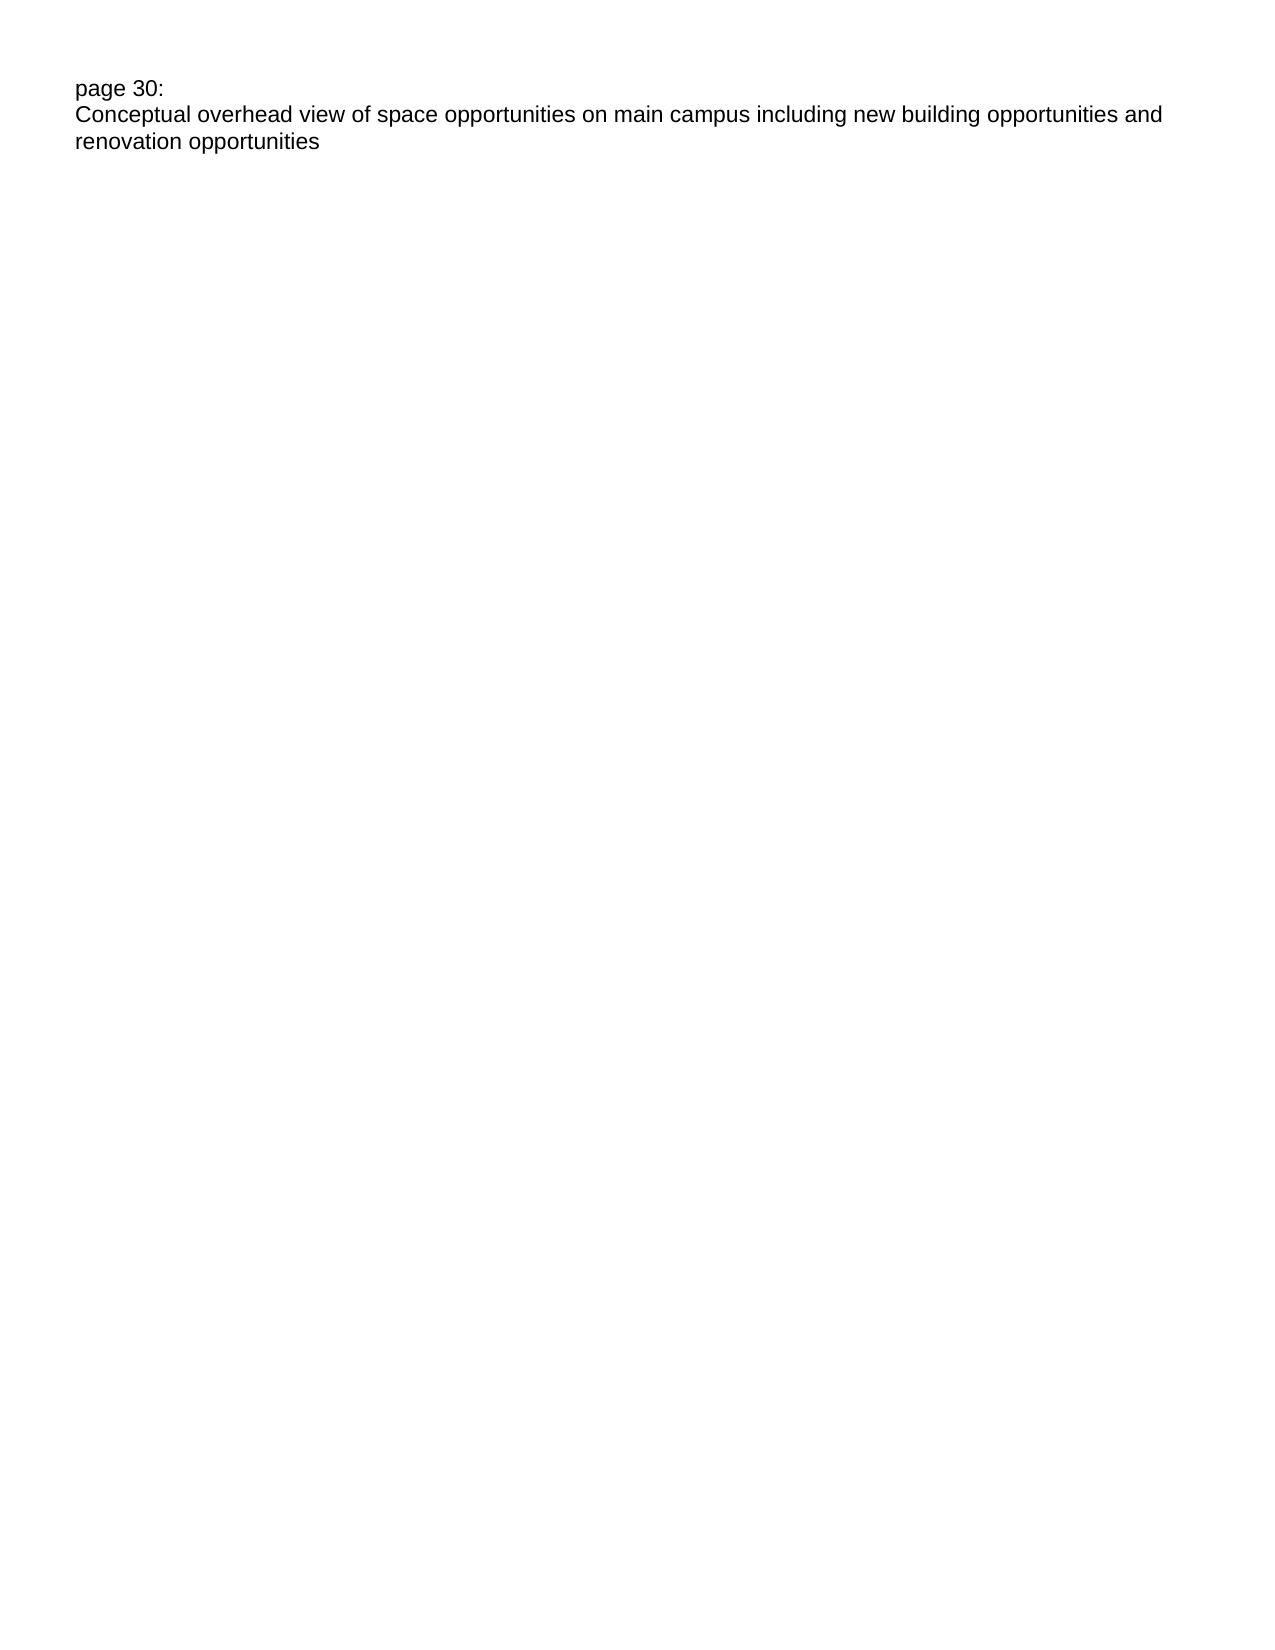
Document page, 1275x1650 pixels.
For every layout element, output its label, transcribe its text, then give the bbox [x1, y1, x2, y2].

text page 30: [75, 75, 1200, 101]
text Conceptual overhead view of space opportunities on main campus including new building opportunities and renovation opportunities [75, 101, 1200, 154]
